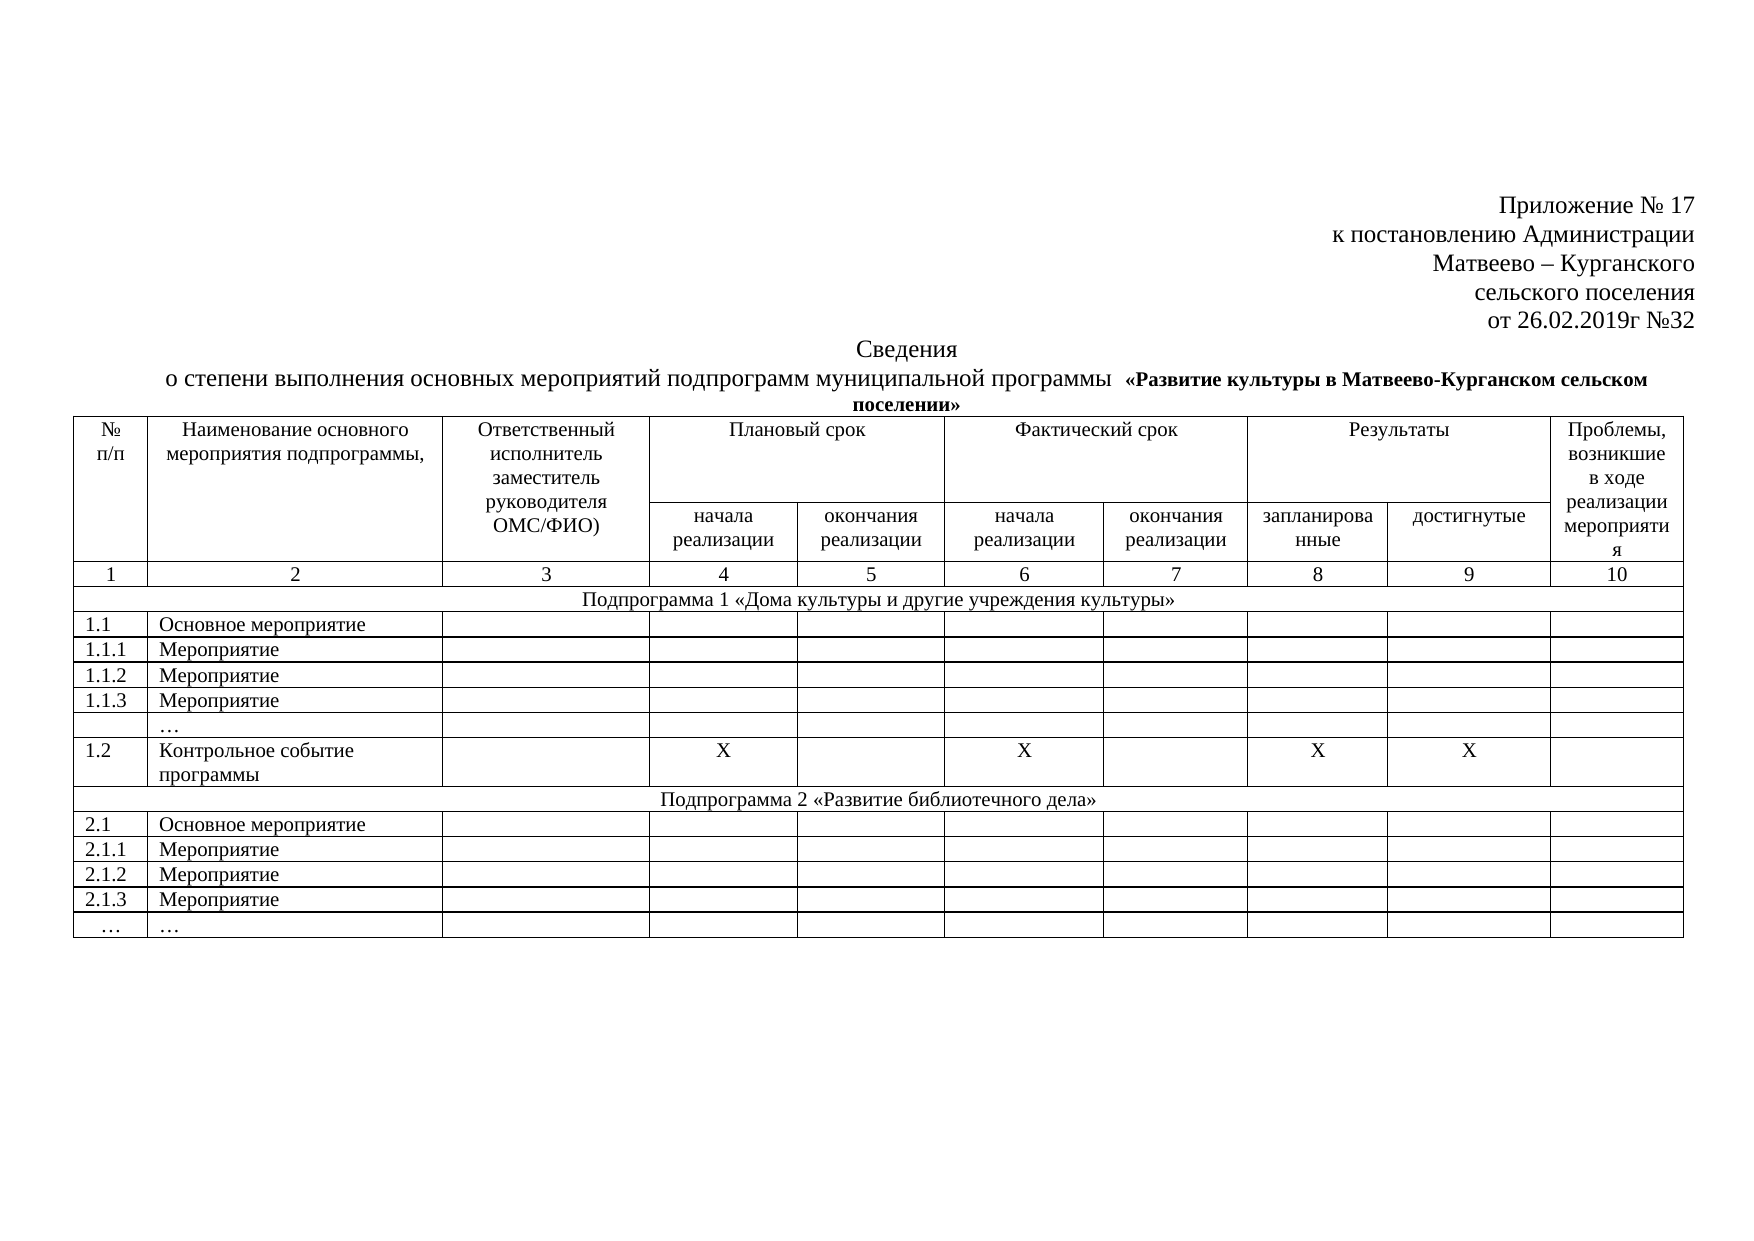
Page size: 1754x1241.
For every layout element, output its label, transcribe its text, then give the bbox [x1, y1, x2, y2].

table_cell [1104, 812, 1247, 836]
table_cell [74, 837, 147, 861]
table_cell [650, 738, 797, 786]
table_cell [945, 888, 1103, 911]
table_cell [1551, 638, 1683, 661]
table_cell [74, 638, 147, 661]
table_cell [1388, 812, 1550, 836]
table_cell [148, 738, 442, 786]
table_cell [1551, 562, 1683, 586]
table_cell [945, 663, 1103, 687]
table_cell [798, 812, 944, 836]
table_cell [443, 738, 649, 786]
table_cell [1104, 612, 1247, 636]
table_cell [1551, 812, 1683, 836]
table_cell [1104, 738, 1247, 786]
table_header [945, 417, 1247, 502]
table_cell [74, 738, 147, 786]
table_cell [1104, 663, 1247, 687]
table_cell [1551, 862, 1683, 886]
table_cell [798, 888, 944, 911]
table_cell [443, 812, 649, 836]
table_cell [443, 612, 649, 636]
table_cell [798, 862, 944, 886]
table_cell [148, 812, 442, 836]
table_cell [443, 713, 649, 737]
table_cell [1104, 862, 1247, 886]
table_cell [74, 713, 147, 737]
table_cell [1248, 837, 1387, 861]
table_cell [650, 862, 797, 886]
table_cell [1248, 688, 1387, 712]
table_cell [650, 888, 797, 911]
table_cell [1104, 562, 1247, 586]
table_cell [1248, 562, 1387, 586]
text сельского поселения [118, 277, 1695, 305]
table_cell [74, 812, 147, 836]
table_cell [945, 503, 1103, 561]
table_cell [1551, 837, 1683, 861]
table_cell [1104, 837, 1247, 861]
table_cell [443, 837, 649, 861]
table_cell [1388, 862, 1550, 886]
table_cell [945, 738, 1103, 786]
text от 26.02.2019г №32 [118, 305, 1695, 334]
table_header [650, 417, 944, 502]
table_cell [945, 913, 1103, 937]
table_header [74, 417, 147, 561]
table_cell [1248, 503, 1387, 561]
text Сведения [118, 334, 1695, 363]
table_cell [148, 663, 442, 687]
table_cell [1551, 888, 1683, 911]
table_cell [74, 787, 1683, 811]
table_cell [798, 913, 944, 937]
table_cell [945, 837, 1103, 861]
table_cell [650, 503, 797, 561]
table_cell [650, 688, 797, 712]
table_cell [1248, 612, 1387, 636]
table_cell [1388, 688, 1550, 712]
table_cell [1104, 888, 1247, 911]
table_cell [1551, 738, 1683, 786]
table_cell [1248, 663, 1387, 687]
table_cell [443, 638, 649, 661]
text Матвеево – Курганского [118, 248, 1695, 277]
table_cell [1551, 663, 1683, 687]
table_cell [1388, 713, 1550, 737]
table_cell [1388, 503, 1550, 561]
text о степени выполнения основных мероприятий подпрограмм муниципальной программы «Развитие культуры в Матвеево-Курганском сельском поселении» [118, 363, 1695, 416]
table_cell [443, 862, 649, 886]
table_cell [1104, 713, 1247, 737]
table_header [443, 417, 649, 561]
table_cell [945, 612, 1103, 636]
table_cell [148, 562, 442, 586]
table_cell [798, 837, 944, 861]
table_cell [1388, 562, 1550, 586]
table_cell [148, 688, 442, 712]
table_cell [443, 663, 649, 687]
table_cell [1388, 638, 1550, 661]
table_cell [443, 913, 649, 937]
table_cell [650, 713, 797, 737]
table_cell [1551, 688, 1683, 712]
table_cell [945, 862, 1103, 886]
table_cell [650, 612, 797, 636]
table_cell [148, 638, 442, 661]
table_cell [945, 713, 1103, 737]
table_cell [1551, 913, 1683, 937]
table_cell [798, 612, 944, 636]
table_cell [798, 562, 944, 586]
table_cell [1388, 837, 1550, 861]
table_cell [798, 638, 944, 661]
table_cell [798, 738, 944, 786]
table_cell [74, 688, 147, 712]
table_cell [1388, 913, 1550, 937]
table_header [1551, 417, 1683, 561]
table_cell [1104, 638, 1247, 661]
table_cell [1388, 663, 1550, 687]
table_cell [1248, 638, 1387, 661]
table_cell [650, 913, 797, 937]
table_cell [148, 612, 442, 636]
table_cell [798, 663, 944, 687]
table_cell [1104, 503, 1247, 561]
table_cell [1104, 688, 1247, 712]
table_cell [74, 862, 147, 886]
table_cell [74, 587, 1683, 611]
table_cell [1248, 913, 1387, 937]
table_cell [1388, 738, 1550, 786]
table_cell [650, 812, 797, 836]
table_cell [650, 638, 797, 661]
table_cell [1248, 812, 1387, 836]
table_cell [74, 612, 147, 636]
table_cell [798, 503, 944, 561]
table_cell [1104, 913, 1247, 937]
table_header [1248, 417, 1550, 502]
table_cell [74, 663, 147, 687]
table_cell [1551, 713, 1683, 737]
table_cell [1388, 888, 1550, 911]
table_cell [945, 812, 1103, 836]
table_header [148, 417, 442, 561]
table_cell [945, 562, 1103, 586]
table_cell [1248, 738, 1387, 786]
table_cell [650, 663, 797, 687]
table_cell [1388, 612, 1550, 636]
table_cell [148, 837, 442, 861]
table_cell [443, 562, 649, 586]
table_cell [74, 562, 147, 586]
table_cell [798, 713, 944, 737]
text Приложение № 17 [118, 190, 1695, 219]
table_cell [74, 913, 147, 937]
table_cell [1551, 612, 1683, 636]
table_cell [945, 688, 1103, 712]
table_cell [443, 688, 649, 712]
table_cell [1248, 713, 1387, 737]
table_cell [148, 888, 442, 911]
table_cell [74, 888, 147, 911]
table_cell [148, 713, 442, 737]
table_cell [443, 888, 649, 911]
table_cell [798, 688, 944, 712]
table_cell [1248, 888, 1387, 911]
text к постановлению Администрации [118, 219, 1695, 248]
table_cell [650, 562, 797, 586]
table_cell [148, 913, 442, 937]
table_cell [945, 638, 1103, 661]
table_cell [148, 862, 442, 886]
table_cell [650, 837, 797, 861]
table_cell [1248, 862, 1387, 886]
